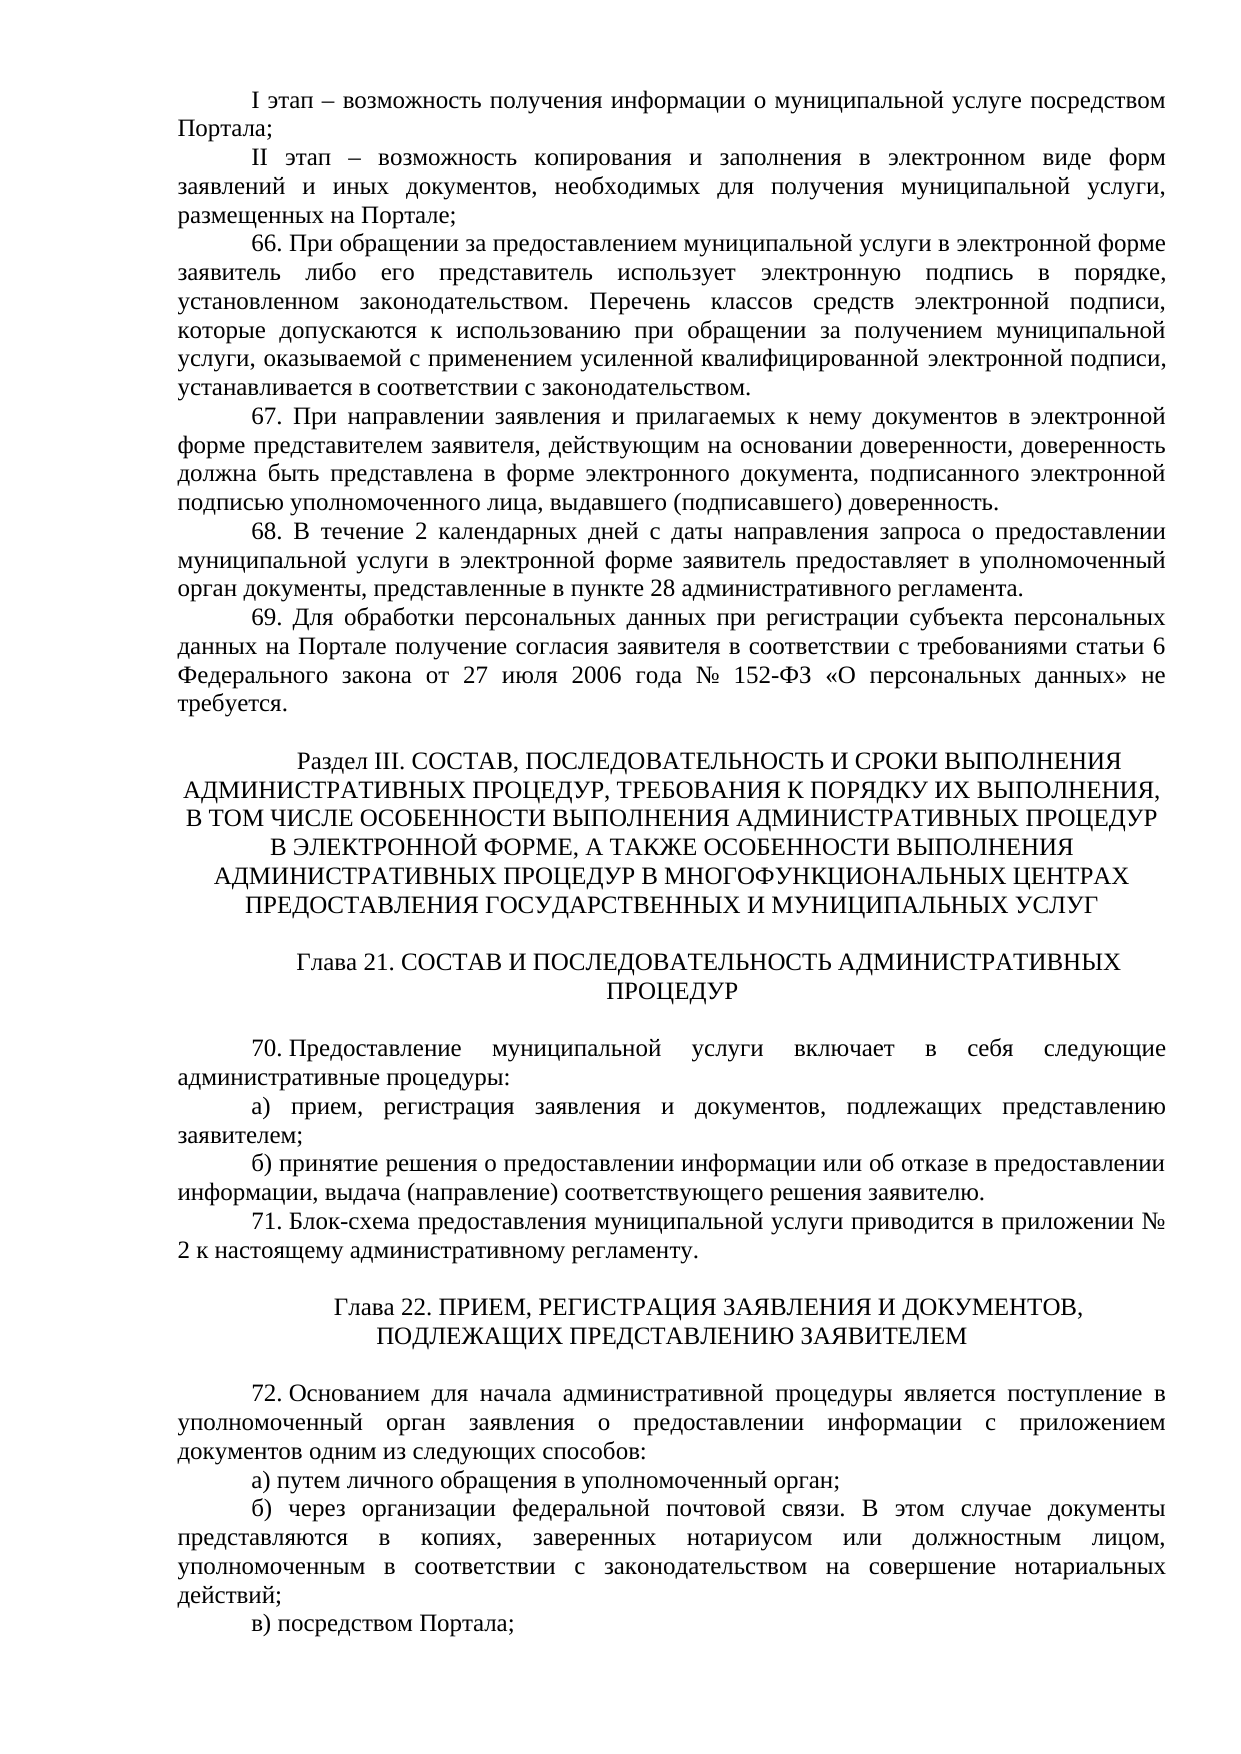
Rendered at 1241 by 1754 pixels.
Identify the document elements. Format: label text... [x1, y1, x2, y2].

text б) принятие решения о предоставлении информации или об отказе в предоставлении информации, выдача (направление) соответствующего решения заявителю. [177, 1148, 1167, 1206]
text 70. Предоставление муниципальной услуги включает в себя следующие административные процедуры: [177, 1033, 1167, 1091]
text а) путем личного обращения в уполномоченный орган; [177, 1465, 1167, 1493]
text Глава 21. СОСТАВ И ПОСЛЕДОВАТЕЛЬНОСТЬ АДМИНИСТРАТИВНЫХ ПРОЦЕДУР [177, 947, 1167, 1005]
text 72. Основанием для начала административной процедуры является поступление в уполномоченный орган заявления о предоставлении информации с приложением документов одним из следующих способов: [177, 1378, 1167, 1465]
text II этап – возможность копирования и заполнения в электронном виде форм заявлений и иных документов, необходимых для получения муниципальной услуги, размещенных на Портале; [177, 142, 1167, 228]
text 67. При направлении заявления и прилагаемых к нему документов в электронной форме представителем заявителя, действующим на основании доверенности, доверенность должна быть представлена в форме электронного документа, подписанного электронной подписью уполномоченного лица, выдавшего (подписавшего) доверенность. [177, 401, 1167, 516]
text 71. Блок-схема предоставления муниципальной услуги приводится в приложении № 2 к настоящему административному регламенту. [177, 1206, 1167, 1263]
text Раздел III. СОСТАВ, ПОСЛЕДОВАТЕЛЬНОСТЬ И СРОКИ ВЫПОЛНЕНИЯ АДМИНИСТРАТИВНЫХ ПРОЦЕДУР, ТРЕБОВАНИЯ К ПОРЯДКУ ИХ ВЫПОЛНЕНИЯ, В ТОМ ЧИСЛЕ ОСОБЕННОСТИ ВЫПОЛНЕНИЯ АДМИНИСТРАТИВНЫХ ПРОЦЕДУР В ЭЛЕКТРОННОЙ ФОРМЕ, А ТАКЖЕ ОСОБЕННОСТИ ВЫПОЛНЕНИЯ АДМИНИСТРАТИВНЫХ ПРОЦЕДУР В МНОГОФУНКЦИОНАЛЬНЫХ ЦЕНТРАХ ПРЕДОСТАВЛЕНИЯ ГОСУДАРСТВЕННЫХ И МУНИЦИПАЛЬНЫХ УСЛУГ [177, 746, 1167, 918]
text б) через организации федеральной почтовой связи. В этом случае документы представляются в копиях, заверенных нотариусом или должностным лицом, уполномоченным в соответствии с законодательством на совершение нотариальных действий; [177, 1493, 1167, 1608]
text в) посредством Портала; [177, 1608, 1167, 1637]
text Глава 22. ПРИЕМ, РЕГИСТРАЦИЯ ЗАЯВЛЕНИЯ И ДОКУМЕНТОВ, ПОДЛЕЖАЩИХ ПРЕДСТАВЛЕНИЮ ЗАЯВИТЕЛЕМ [177, 1292, 1167, 1350]
text 66. При обращении за предоставлением муниципальной услуги в электронной форме заявитель либо его представитель использует электронную подпись в порядке, установленном законодательством. Перечень классов средств электронной подписи, которые допускаются к использованию при обращении за получением муниципальной услуги, оказываемой с применением усиленной квалифицированной электронной подписи, устанавливается в соответствии с законодательством. [177, 228, 1167, 401]
text 68. В течение 2 календарных дней с даты направления запроса о предоставлении муниципальной услуги в электронной форме заявитель предоставляет в уполномоченный орган документы, представленные в пункте 28 административного регламента. [177, 516, 1167, 602]
text а) прием, регистрация заявления и документов, подлежащих представлению заявителем; [177, 1091, 1167, 1148]
text 69. Для обработки персональных данных при регистрации субъекта персональных данных на Портале получение согласия заявителя в соответствии с требованиями статьи 6 Федерального закона от 27 июля 2006 года № 152-ФЗ «О персональных данных» не требуется. [177, 602, 1167, 717]
text I этап – возможность получения информации о муниципальной услуге посредством Портала; [177, 85, 1167, 142]
